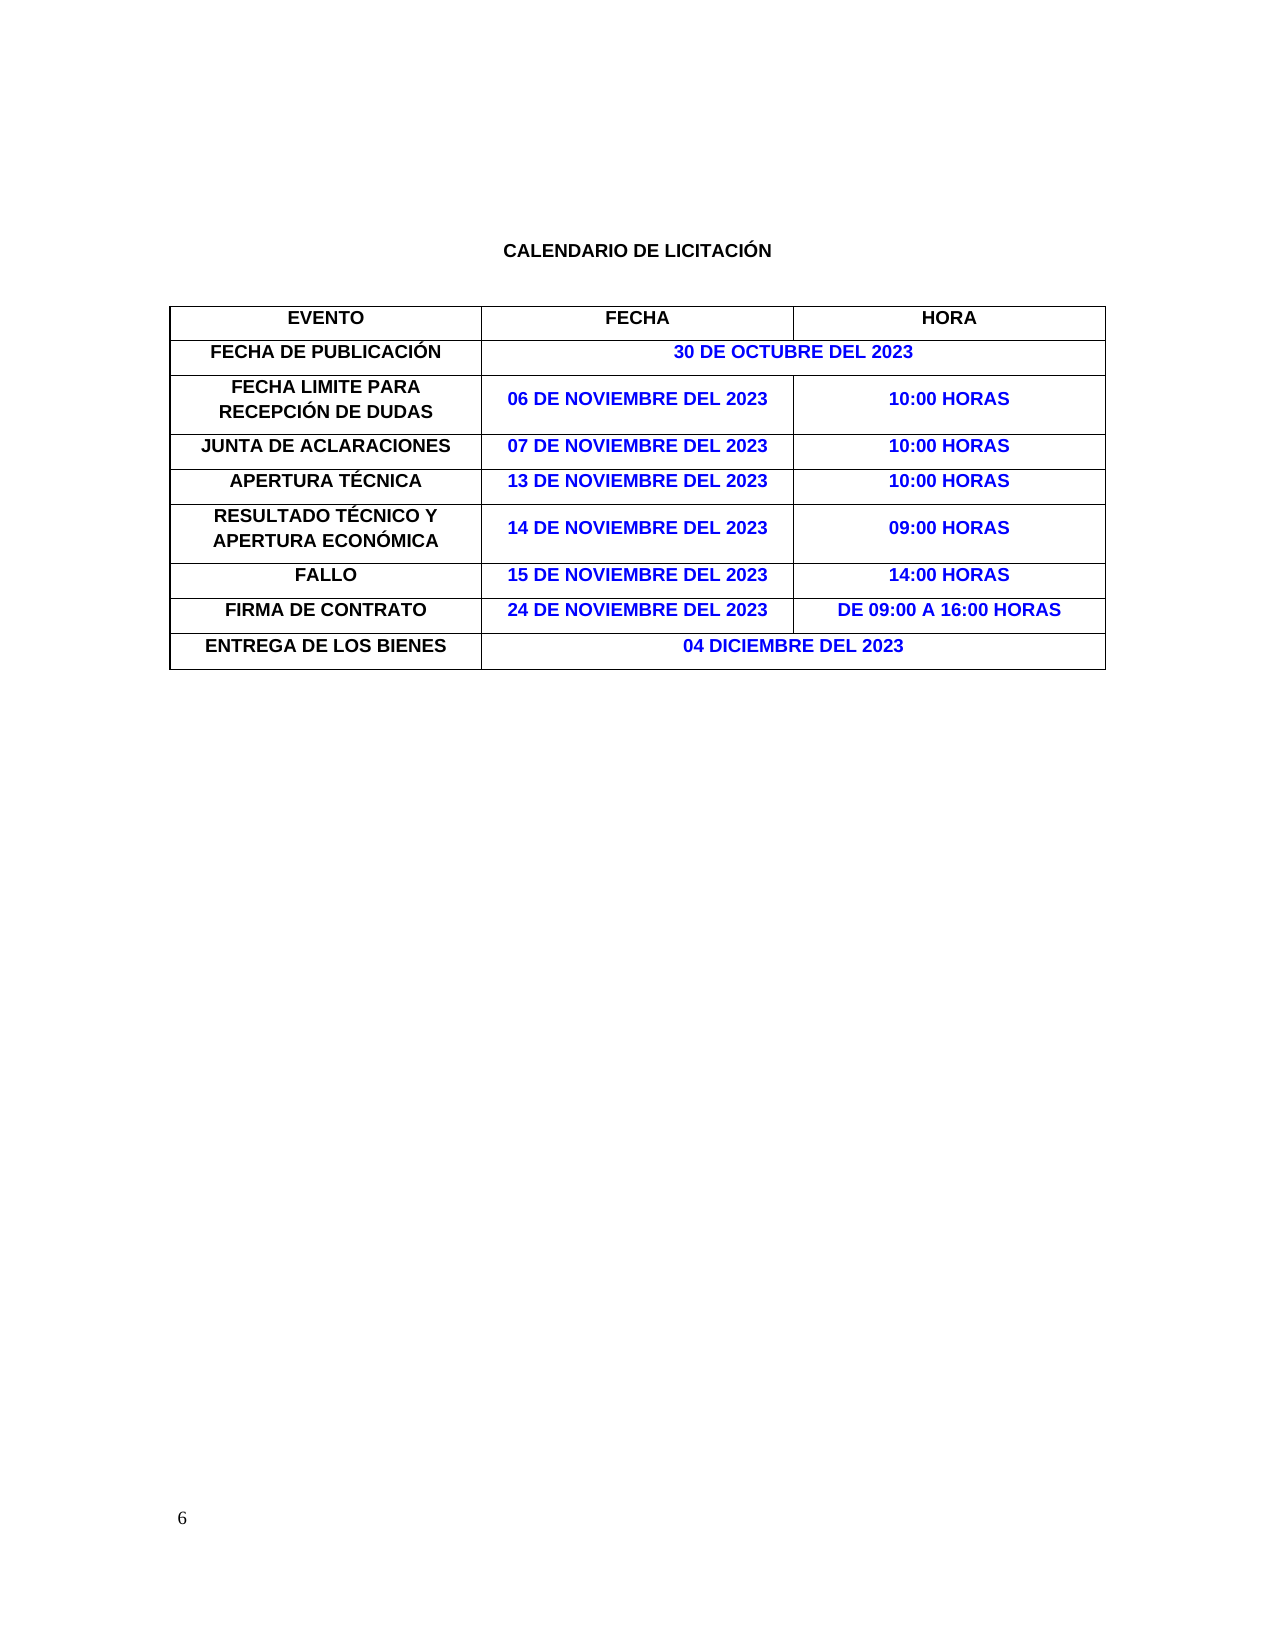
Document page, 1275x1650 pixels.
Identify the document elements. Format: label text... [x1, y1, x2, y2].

text CALENDARIO DE LICITACIÓN [177, 239, 1098, 261]
table_cell ENTREGA DE LOS BIENES [171, 634, 481, 668]
table_cell 09:00 HORAS [794, 505, 1105, 563]
table_cell FECHA LIMITE PARA RECEPCIÓN DE DUDAS [171, 376, 481, 434]
table_cell JUNTA DE ACLARACIONES [171, 435, 481, 469]
table_cell 10:00 HORAS [794, 470, 1105, 504]
table_cell FECHA DE PUBLICACIÓN [171, 341, 481, 375]
table_cell 07 DE NOVIEMBRE DEL 2023 [482, 435, 793, 469]
table_cell 06 DE NOVIEMBRE DEL 2023 [482, 376, 793, 434]
table_cell 14:00 HORAS [794, 564, 1105, 598]
table_cell DE 09:00 A 16:00 HORAS [794, 599, 1105, 633]
table_cell 10:00 HORAS [794, 376, 1105, 434]
table_header EVENTO [171, 307, 481, 340]
table_cell 04 DICIEMBRE DEL 2023 [482, 634, 1105, 668]
table_cell 15 DE NOVIEMBRE DEL 2023 [482, 564, 793, 598]
table_cell RESULTADO TÉCNICO Y APERTURA ECONÓMICA [171, 505, 481, 563]
table_cell APERTURA TÉCNICA [171, 470, 481, 504]
table_cell 30 DE OCTUBRE DEL 2023 [482, 341, 1105, 375]
table_cell FIRMA DE CONTRATO [171, 599, 481, 633]
table_cell 13 DE NOVIEMBRE DEL 2023 [482, 470, 793, 504]
table_cell 14 DE NOVIEMBRE DEL 2023 [482, 505, 793, 563]
table_header HORA [794, 307, 1105, 340]
table_cell 10:00 HORAS [794, 435, 1105, 469]
table_header FECHA [482, 307, 793, 340]
table_cell 24 DE NOVIEMBRE DEL 2023 [482, 599, 793, 633]
table_cell FALLO [171, 564, 481, 598]
